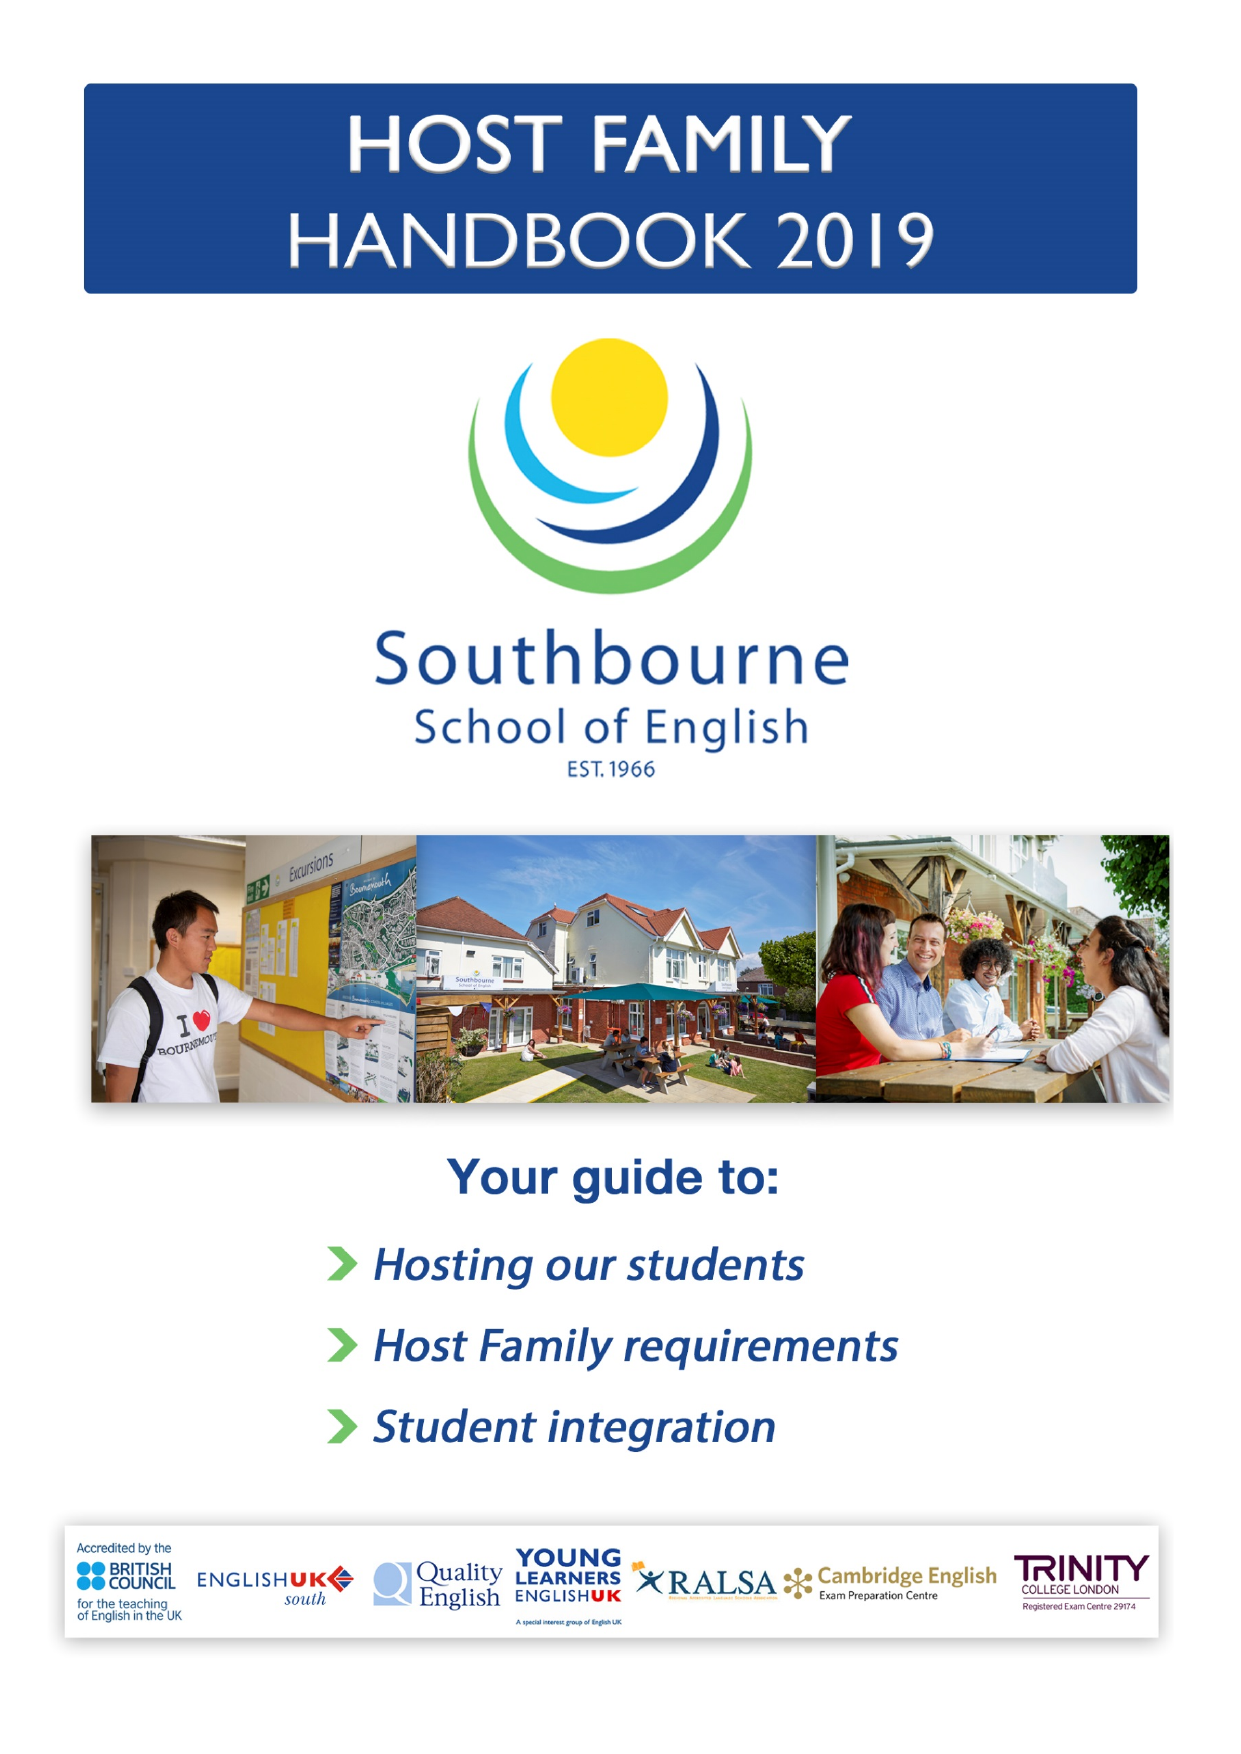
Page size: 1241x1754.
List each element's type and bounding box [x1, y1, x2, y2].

picture [45, 59, 1174, 1663]
